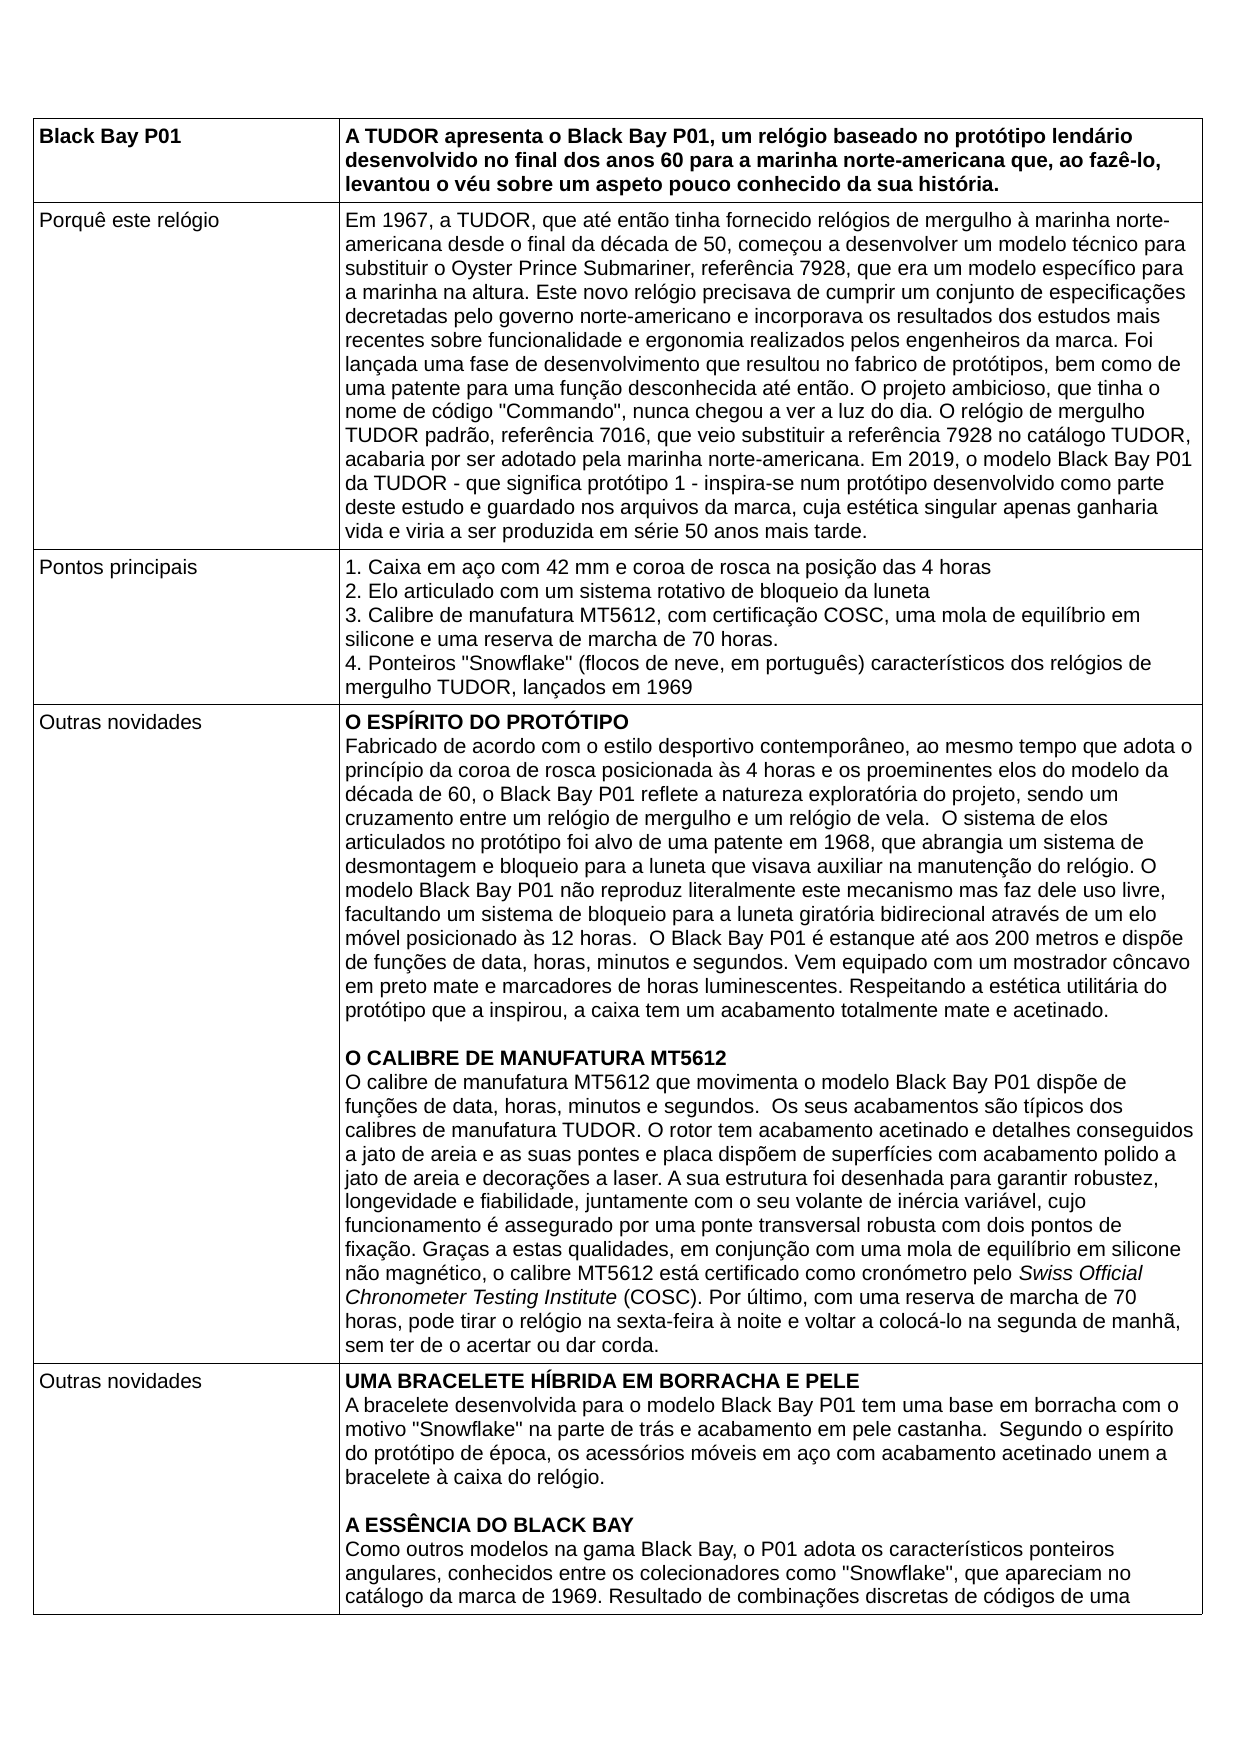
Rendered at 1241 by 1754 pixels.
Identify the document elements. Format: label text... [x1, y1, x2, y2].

table_header A TUDOR apresenta o Black Bay P01, um relógio baseado no protótipo lendário desenvolvido no final dos anos 60 para a marinha norte-americana que, ao fazê-lo, levantou o véu sobre um aspeto pouco conhecido da sua história. [340, 119, 1202, 202]
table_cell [340, 1365, 1202, 1616]
table_cell Em 1967, a TUDOR, que até então tinha fornecido relógios de mergulho à marinha norte-americana desde o final da década de 50, começou a desenvolver um modelo técnico para substituir o Oyster Prince Submariner, referência 7928, que era um modelo específico para a marinha na altura. Este novo relógio precisava de cumprir um conjunto de especificações decretadas pelo governo norte-americano e incorporava os resultados dos estudos mais recentes sobre funcionalidade e ergonomia realizados pelos engenheiros da marca. Foi lançada uma fase de desenvolvimento que resultou no fabrico de protótipos, bem como de uma patente para uma função desconhecida até então. O projeto ambicioso, que tinha o nome de código "Commando", nunca chegou a ver a luz do dia. O relógio de mergulho TUDOR padrão, referência 7016, que veio substituir a referência 7928 no catálogo TUDOR, acabaria por ser adotado pela marinha norte-americana. Em 2019, o modelo Black Bay P01 da TUDOR - que significa protótipo 1 - inspira-se num protótipo desenvolvido como parte deste estudo e guardado nos arquivos da marca, cuja estética singular apenas ganharia vida e viria a ser produzida em série 50 anos mais tarde. [340, 203, 1202, 549]
table_cell Outras novidades [34, 706, 339, 1364]
table_cell 1. Caixa em aço com 42 mm e coroa de rosca na posição das 4 horas 2. Elo articulado com um sistema rotativo de bloqueio da luneta 3. Calibre de manufatura MT5612, com certificação COSC, uma mola de equilíbrio em silicone e uma reserva de marcha de 70 horas. 4. Ponteiros "Snowflake" (flocos de neve, em português) característicos dos relógios de mergulho TUDOR, lançados em 1969 [340, 550, 1202, 705]
table_cell O ESPÍRITO DO PROTÓTIPO Fabricado de acordo com o estilo desportivo contemporâneo, ao mesmo tempo que adota o princípio da coroa de rosca posicionada às 4 horas e os proeminentes elos do modelo da década de 60, o Black Bay P01 reflete a natureza exploratória do projeto, sendo um cruzamento entre um relógio de mergulho e um relógio de vela. O sistema de elos articulados no protótipo foi alvo de uma patente em 1968, que abrangia um sistema de desmontagem e bloqueio para a luneta que visava auxiliar na manutenção do relógio. O modelo Black Bay P01 não reproduz literalmente este mecanismo mas faz dele uso livre, facultando um sistema de bloqueio para a luneta giratória bidirecional através de um elo móvel posicionado às 12 horas. O Black Bay P01 é estanque até aos 200 metros e dispõe de funções de data, horas, minutos e segundos. Vem equipado com um mostrador côncavo em preto mate e marcadores de horas luminescentes. Respeitando a estética utilitária do protótipo que a inspirou, a caixa tem um acabamento totalmente mate e acetinado. O CALIBRE DE MANUFATURA MT5612 O calibre de manufatura MT5612 que movimenta o modelo Black Bay P01 dispõe de funções de data, horas, minutos e segundos. Os seus acabamentos são típicos dos calibres de manufatura TUDOR. O rotor tem acabamento acetinado e detalhes conseguidos a jato de areia e as suas pontes e placa dispõem de superfícies com acabamento polido a jato de areia e decorações a laser. A sua estrutura foi desenhada para garantir robustez, longevidade e fiabilidade, juntamente com o seu volante de inércia variável, cujo funcionamento é assegurado por uma ponte transversal robusta com dois pontos de fixação. Graças a estas qualidades, em conjunção com uma mola de equilíbrio em silicone não magnético, o calibre MT5612 está certificado como cronómetro pelo Swiss Official Chronometer Testing Institute (COSC). Por último, com uma reserva de marcha de 70 horas, pode tirar o relógio na sexta-feira à noite e voltar a colocá-lo na segunda de manhã, sem ter de o acertar ou dar corda. [340, 706, 1202, 1364]
table_cell Outras novidades [34, 1365, 339, 1616]
table_cell Porquê este relógio [34, 203, 339, 549]
table_header Black Bay P01 [34, 119, 339, 202]
table_cell Pontos principais [34, 550, 339, 705]
